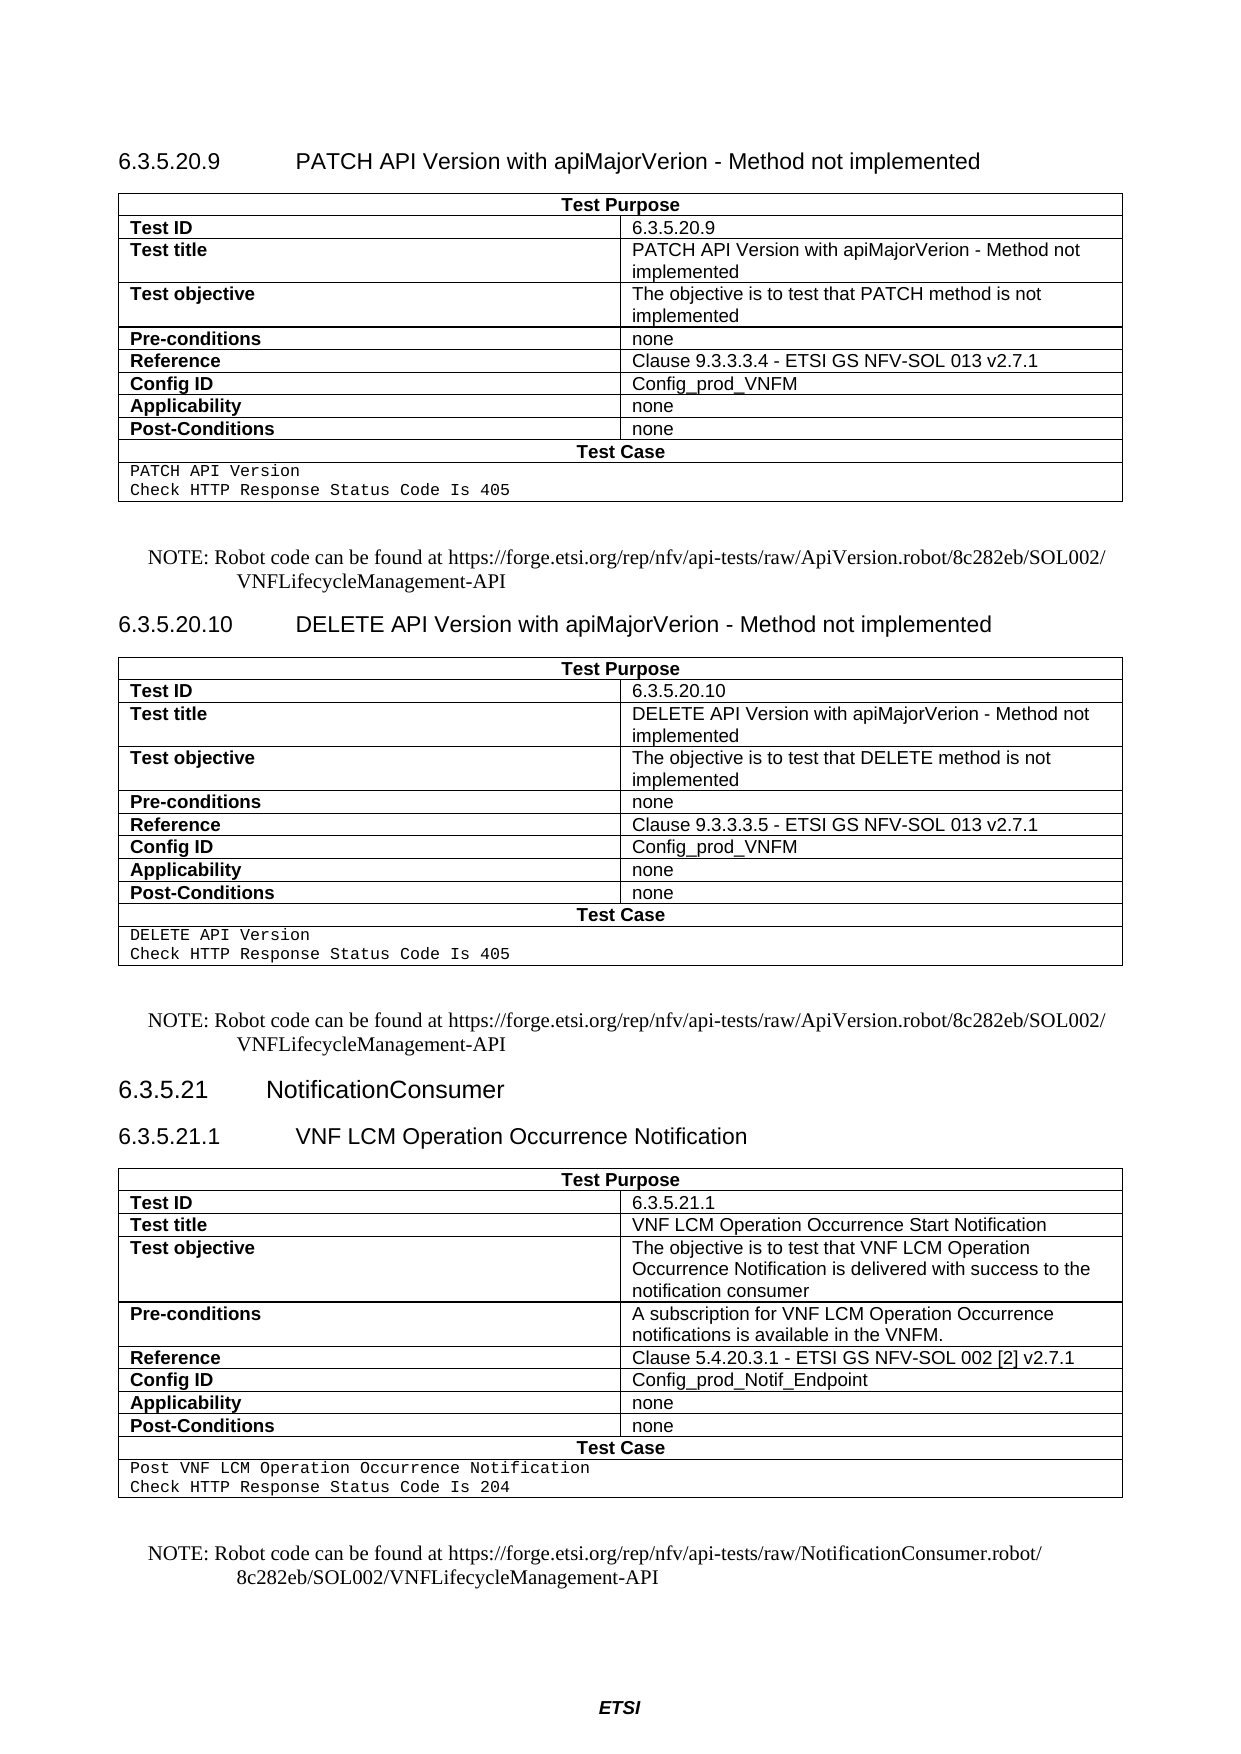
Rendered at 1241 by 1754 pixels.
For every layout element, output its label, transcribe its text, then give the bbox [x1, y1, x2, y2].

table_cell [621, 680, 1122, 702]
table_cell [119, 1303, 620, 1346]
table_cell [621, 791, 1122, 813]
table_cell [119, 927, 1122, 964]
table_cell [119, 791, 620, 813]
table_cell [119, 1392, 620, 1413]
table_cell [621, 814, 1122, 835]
text NOTE: Robot code can be found at https://forge.etsi.org/rep/nfv/api-tests/raw/NotificationConsumer.robot/8c282eb/SOL002/VNFLifecycleManagement-API [148, 1541, 1122, 1589]
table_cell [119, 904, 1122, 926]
subtitle 6.3.5.20.9 PATCH API Version with apiMajorVerion - Method not implemented [118, 148, 1122, 174]
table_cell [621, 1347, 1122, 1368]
text NOTE: Robot code can be found at https://forge.etsi.org/rep/nfv/api-tests/raw/ApiVersion.robot/8c282eb/SOL002/VNFLifecycleManagement-API [148, 1008, 1122, 1056]
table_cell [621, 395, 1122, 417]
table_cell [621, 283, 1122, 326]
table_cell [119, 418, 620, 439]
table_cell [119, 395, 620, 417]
subtitle 6.3.5.21 NotificationConsumer [118, 1075, 1122, 1104]
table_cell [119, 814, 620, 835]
subtitle 6.3.5.21.1 VNF LCM Operation Occurrence Notification [118, 1123, 1122, 1149]
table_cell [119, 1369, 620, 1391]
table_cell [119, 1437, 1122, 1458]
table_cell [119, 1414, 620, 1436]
subtitle 6.3.5.20.10 DELETE API Version with apiMajorVerion - Method not implemented [118, 611, 1122, 638]
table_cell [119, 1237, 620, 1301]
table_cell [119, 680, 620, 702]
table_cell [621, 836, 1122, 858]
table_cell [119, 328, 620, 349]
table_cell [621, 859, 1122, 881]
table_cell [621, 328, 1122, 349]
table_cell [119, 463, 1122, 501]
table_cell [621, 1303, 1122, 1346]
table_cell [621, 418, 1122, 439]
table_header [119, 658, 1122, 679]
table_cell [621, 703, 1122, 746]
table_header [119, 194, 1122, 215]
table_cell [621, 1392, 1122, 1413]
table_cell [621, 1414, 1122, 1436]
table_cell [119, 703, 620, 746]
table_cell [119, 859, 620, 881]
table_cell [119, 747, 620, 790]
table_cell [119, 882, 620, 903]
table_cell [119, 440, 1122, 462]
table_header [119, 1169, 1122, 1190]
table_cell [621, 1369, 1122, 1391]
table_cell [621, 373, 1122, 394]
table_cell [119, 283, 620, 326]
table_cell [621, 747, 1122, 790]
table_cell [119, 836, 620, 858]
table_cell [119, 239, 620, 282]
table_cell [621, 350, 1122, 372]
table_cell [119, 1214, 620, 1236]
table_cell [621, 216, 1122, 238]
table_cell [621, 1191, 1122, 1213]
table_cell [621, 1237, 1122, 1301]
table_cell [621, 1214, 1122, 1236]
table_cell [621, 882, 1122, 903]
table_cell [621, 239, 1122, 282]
text NOTE: Robot code can be found at https://forge.etsi.org/rep/nfv/api-tests/raw/ApiVersion.robot/8c282eb/SOL002/VNFLifecycleManagement-API [148, 544, 1122, 593]
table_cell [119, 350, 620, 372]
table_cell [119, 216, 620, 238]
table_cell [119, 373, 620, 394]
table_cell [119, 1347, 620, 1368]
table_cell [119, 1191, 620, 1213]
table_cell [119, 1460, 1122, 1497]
